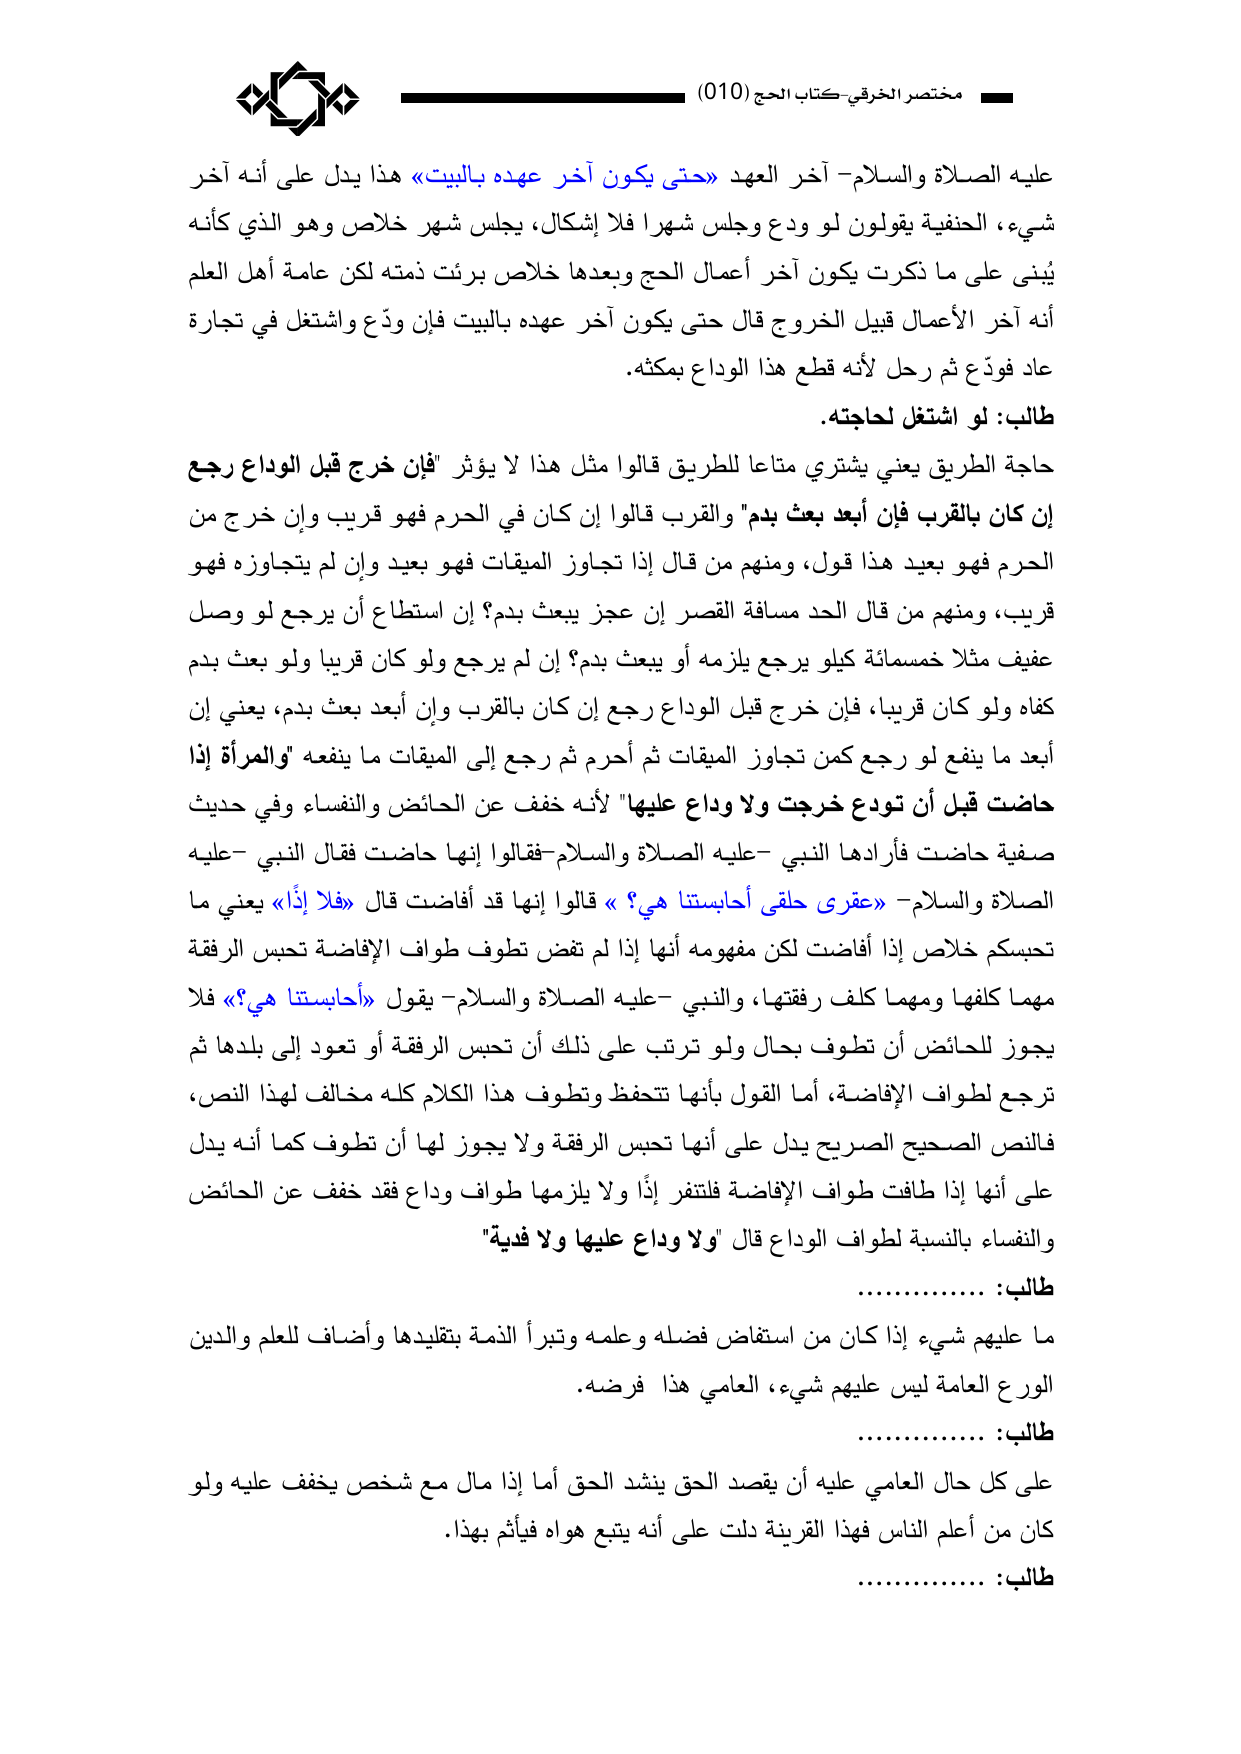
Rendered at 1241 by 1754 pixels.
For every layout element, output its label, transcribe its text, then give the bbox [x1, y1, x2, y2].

text حاجة الطريق يعني يشتري متاعا للطريق قالوا مثل هذا لا يؤثر "فإن خرج قبل الوداع رجع إن كان بالقرب فإن أبعد بعث بدم" والقرب قالوا إن كان في الحرم فهو قريب وإن خرج من الحرم فهو بعيد هذا قول، ومنهم من قال إذا تجاوز الميقات فهو بعيد وإن لم يتجاوزه فهو قريب، ومنهم من قال الحد مسافة القصر إن عجز يبعث بدم؟ إن استطاع أن يرجع لو وصل عفيف مثلا خمسمائة كيلو يرجع يلزمه أو يبعث بدم؟ إن لم يرجع ولو كان قريبا ولو بعث بدم كفاه ولو كان قريبا، فإن خرج قبل الوداع رجع إن كان بالقرب وإن أبعد بعث بدم، يعني إن أبعد ما ينفع لو رجع كمن تجاوز الميقات ثم أحرم ثم رجع إلى الميقات ما ينفعه "والمرأة إذا حاضت قبل أن تودع خرجت ولا وداع عليها" لأنه خفف عن الحائض والنفساء وفي حديث صفية حاضت فأرادها النبي -عليه الصلاة والسلام-فقالوا إنها حاضت فقال النبي -عليه الصلاة والسلام- «عقرى حلقى أحابستنا هي؟ » قالوا إنها قد أفاضت قال «فلا إذًا» يعني ما تحبسكم خلاص إذا أفاضت لكن مفهومه أنها إذا لم تفض تطوف طواف الإفاضة تحبس الرفقة مهما كلفها ومهما كلف رفقتها، والنبي -عليه الصلاة والسلام- يقول «أحابستنا هي؟» فلا يجوز للحائض أن تطوف بحال ولو ترتب على ذلك أن تحبس الرفقة أو تعود إلى بلدها ثم ترجع لطواف الإفاضة، أما القول بأنها تتحفظ وتطوف هذا الكلام كله مخالف لهذا النص، فالنص الصحيح الصريح يدل على أنها تحبس الرفقة ولا يجوز لها أن تطوف كما أنه يدل على أنها إذا طافت طواف الإفاضة فلتنفر إذًا ولا يلزمها طواف وداع فقد خفف عن الحائض والنفساء بالنسبة لطواف الوداع قال "ولا وداع عليها ولا فدية" [187, 440, 1053, 1263]
text ما عليهم شيء إذا كان من استفاض فضله وعلمه وتبرأ الذمة بتقليدها وأضاف للعلم والدين الورع العامة ليس عليهم شيء، العامي هذا فرضه. [187, 1311, 1053, 1408]
text طالب: لو اشتغل لحاجته. [187, 392, 1053, 440]
text طالب: .............. [187, 1408, 1053, 1457]
text على كل حال العامي عليه أن يقصد الحق ينشد الحق أما إذا مال مع شخص يخفف عليه ولو كان من أعلم الناس فهذا القرينة دلت على أنه يتبع هواه فيأثم بهذا. [187, 1457, 1053, 1553]
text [187, 150, 1053, 392]
text طالب: .............. [187, 1263, 1053, 1311]
text طالب: .............. [187, 1553, 1053, 1602]
